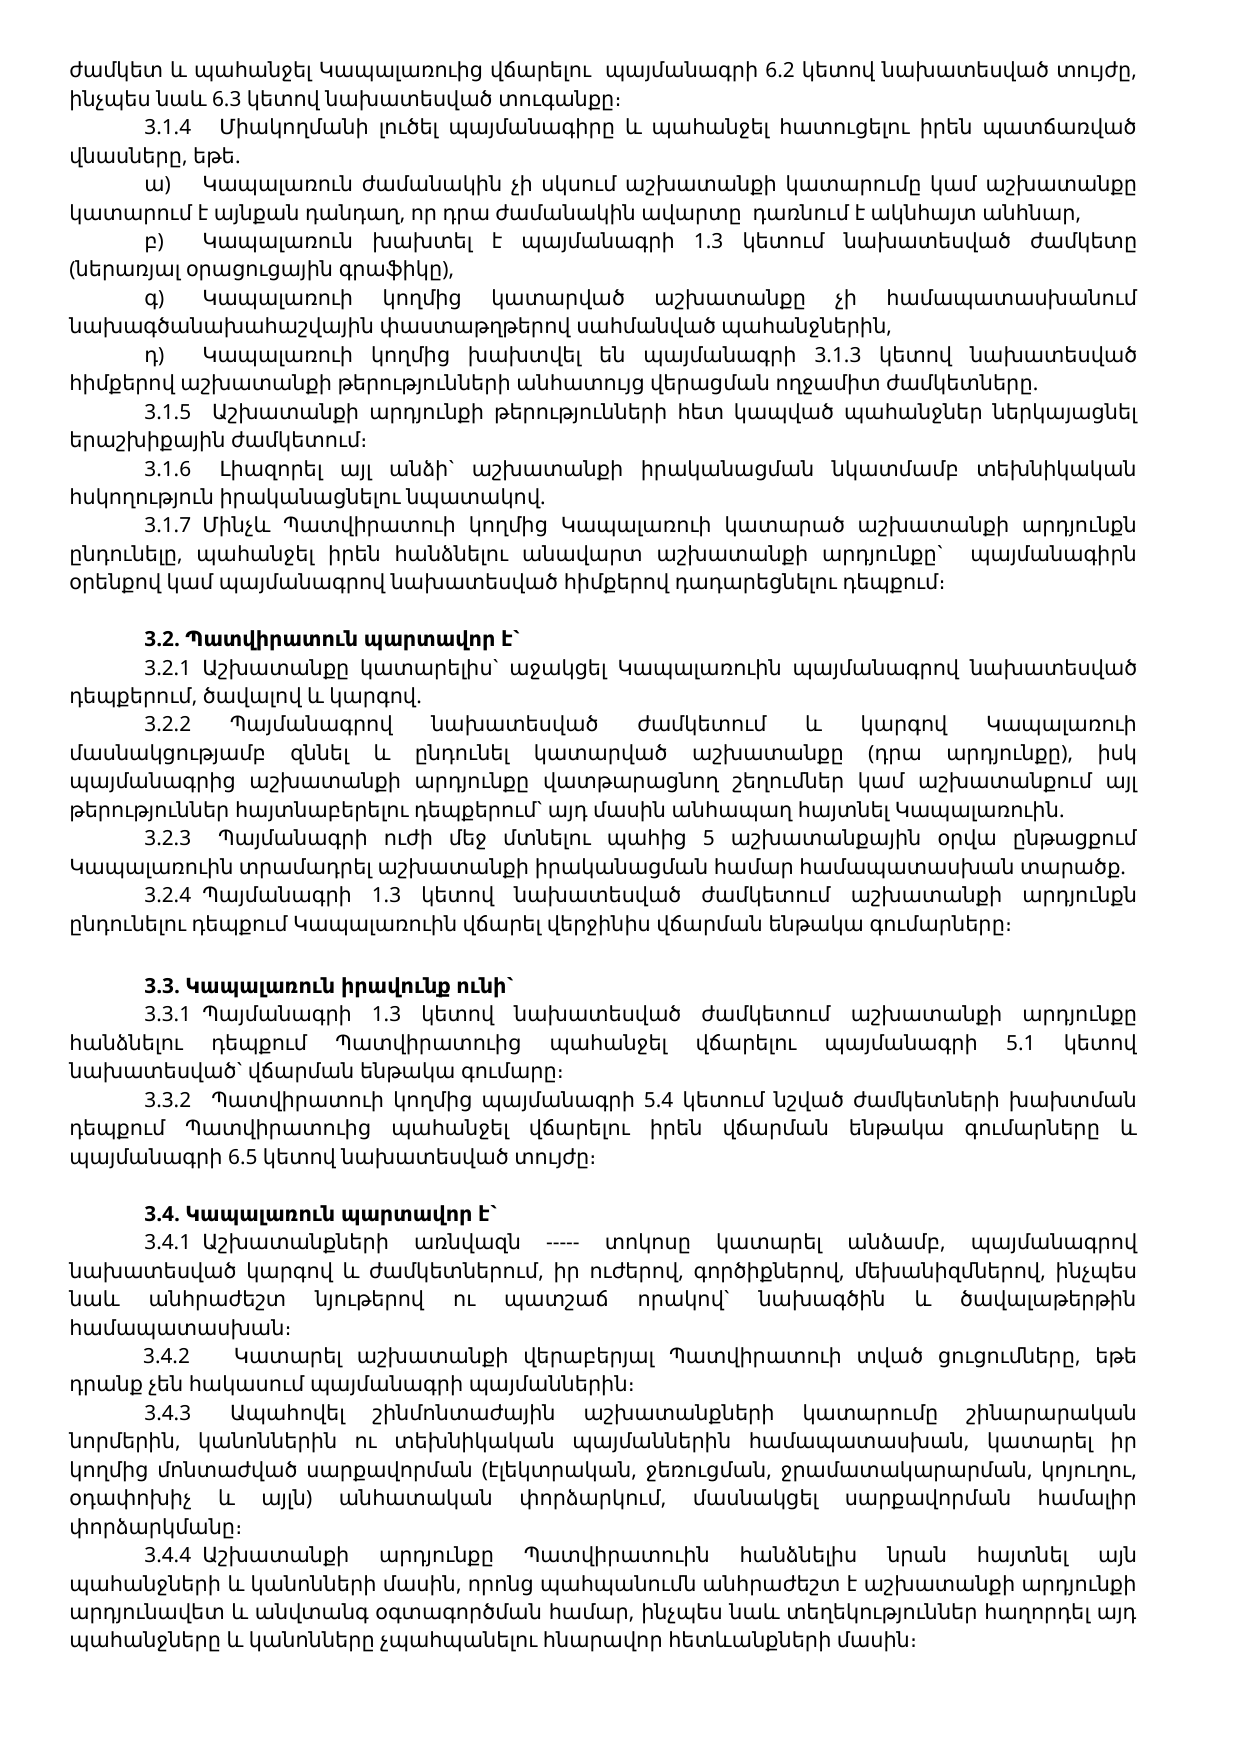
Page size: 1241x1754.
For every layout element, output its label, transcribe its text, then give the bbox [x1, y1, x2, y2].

text գ) Կապալառուի կողմից կատարված աշխատանքը չի համապատասխանում նախագծանախահաշվային փաստաթղթերով սահմանված պահանջներին, [69, 283, 1137, 340]
text 3.2.4 Պայմանագրի 1.3 կետով նախատեսված ժամկետում աշխատանքի արդյունքն ընդունելու դեպքում Կապալառուին վճարել վերջինիս վճարման ենթակա գումարները։ [69, 880, 1137, 937]
text 3.3. Կապալառուն իրավունք ունի` [69, 971, 1137, 999]
text 3.4.1 Աշխատանքների առնվազն ----- տոկոսը կատարել անձամբ, պայմանագրով նախատեսված կարգով և ժամկետներում, իր ուժերով, գործիքներով, մեխանիզմներով, ինչպես նաև անհրաժեշտ նյութերով ու պատշաճ որակով` նախագծին և ծավալաթերթին համապատասխան։ [69, 1227, 1137, 1341]
text 3.3.1 Պայմանագրի 1.3 կետով նախատեսված ժամկետում աշխատանքի արդյունքը հանձնելու դեպքում Պատվիրատուից պահանջել վճարելու պայմանագրի 5.1 կետով նախատեսված` վճարման ենթակա գումարը։ [69, 999, 1137, 1085]
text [69, 56, 1137, 112]
text 3.2.3 Պայմանագրի ուժի մեջ մտնելու պահից 5 աշխատանքային օրվա ընթացքում Կապալառուին տրամադրել աշխատանքի իրականացման համար համապատասխան տարածք. [69, 823, 1137, 880]
text 3.3.2 Պատվիրատուի կողմից պայմանագրի 5.4 կետում նշված ժամկետների խախտման դեպքում Պատվիրատուից պահանջել վճարելու իրեն վճարման ենթակա գումարները և պայմանագրի 6.5 կետով նախատեսված տույժը։ [69, 1085, 1137, 1170]
text 3.2.1 Աշխատանքը կատարելիս` աջակցել Կապալառուին պայմանագրով նախատեսված դեպքերում, ծավալով և կարգով. [69, 653, 1137, 709]
text 3.1.5 Աշխատանքի արդյունքի թերությունների հետ կապված պահանջներ ներկայացնել երաշխիքային ժամկետում։ [69, 397, 1137, 454]
text 3.4.2 Կատարել աշխատանքի վերաբերյալ Պատվիրատուի տված ցուցումները, եթե դրանք չեն հակասում պայմանագրի պայմաններին։ [69, 1341, 1137, 1398]
text 3.4.4 Աշխատանքի արդյունքը Պատվիրատուին հանձնելիս նրան հայտնել այն պահանջների և կանոնների մասին, որոնց պահպանումն անհրաժեշտ է աշխատանքի արդյունքի արդյունավետ և անվտանգ օգտագործման համար, ինչպես նաև տեղեկություններ հաղորդել այդ պահանջները և կանոնները չպահպանելու հնարավոր հետևանքների մասին։ [69, 1540, 1137, 1654]
text բ) Կապալառուն խախտել է պայմանագրի 1.3 կետում նախատեսված ժամկետը (ներառյալ օրացուցային գրաֆիկը), [69, 226, 1137, 283]
text 3.2.2 Պայմանագրով նախատեսված ժամկետում և կարգով Կապալառուի մասնակցությամբ զննել և ընդունել կատարված աշխատանքը (դրա արդյունքը), իսկ պայմանագրից աշխատանքի արդյունքը վատթարացնող շեղումներ կամ աշխատանքում այլ թերություններ հայտնաբերելու դեպքերում` այդ մասին անհապաղ հայտնել Կապալառուին. [69, 709, 1137, 823]
text 3.4. Կապալառուն պարտավոր է` [69, 1199, 1137, 1227]
text դ) Կապալառուի կողմից խախտվել են պայմանագրի 3.1.3 կետով նախատեսված հիմքերով աշխատանքի թերությունների անհատույց վերացման ողջամիտ ժամկետները. [69, 340, 1137, 397]
text 3.4.3 Ապահովել շինմոնտաժային աշխատանքների կատարումը շինարարական նորմերին, կանոններին ու տեխնիկական պայմաններին համապատասխան, կատարել իր կողմից մոնտաժված սարքավորման (էլեկտրական, ջեռուցման, ջրամատակարարման, կոյուղու, օդափոխիչ և այլն) անհատական փորձարկում, մասնակցել սարքավորման համալիր փորձարկմանը։ [69, 1398, 1137, 1540]
text 3.1.7 Մինչև Պատվիրատուի կողմից Կապալառուի կատարած աշխատանքի արդյունքն ընդունելը, պահանջել իրեն հանձնելու անավարտ աշխատանքի արդյունքը` պայմանագիրն օրենքով կամ պայմանագրով նախատեսված հիմքերով դադարեցնելու դեպքում։ [69, 511, 1137, 596]
text ա) Կապալառուն ժամանակին չի սկսում աշխատանքի կատարումը կամ աշխատանքը կատարում է այնքան դանդաղ, որ դրա ժամանակին ավարտը դառնում է ակնհայտ անհնար, [69, 169, 1137, 226]
text 3.1.6 Լիազորել այլ անձի` աշխատանքի իրականացման նկատմամբ տեխնիկական հսկողություն իրականացնելու նպատակով. [69, 454, 1137, 511]
text 3.2. Պատվիրատուն պարտավոր է` [69, 624, 1137, 653]
text 3.1.4 Միակողմանի լուծել պայմանագիրը և պահանջել հատուցելու իրեն պատճառված վնասները, եթե. [69, 112, 1137, 169]
